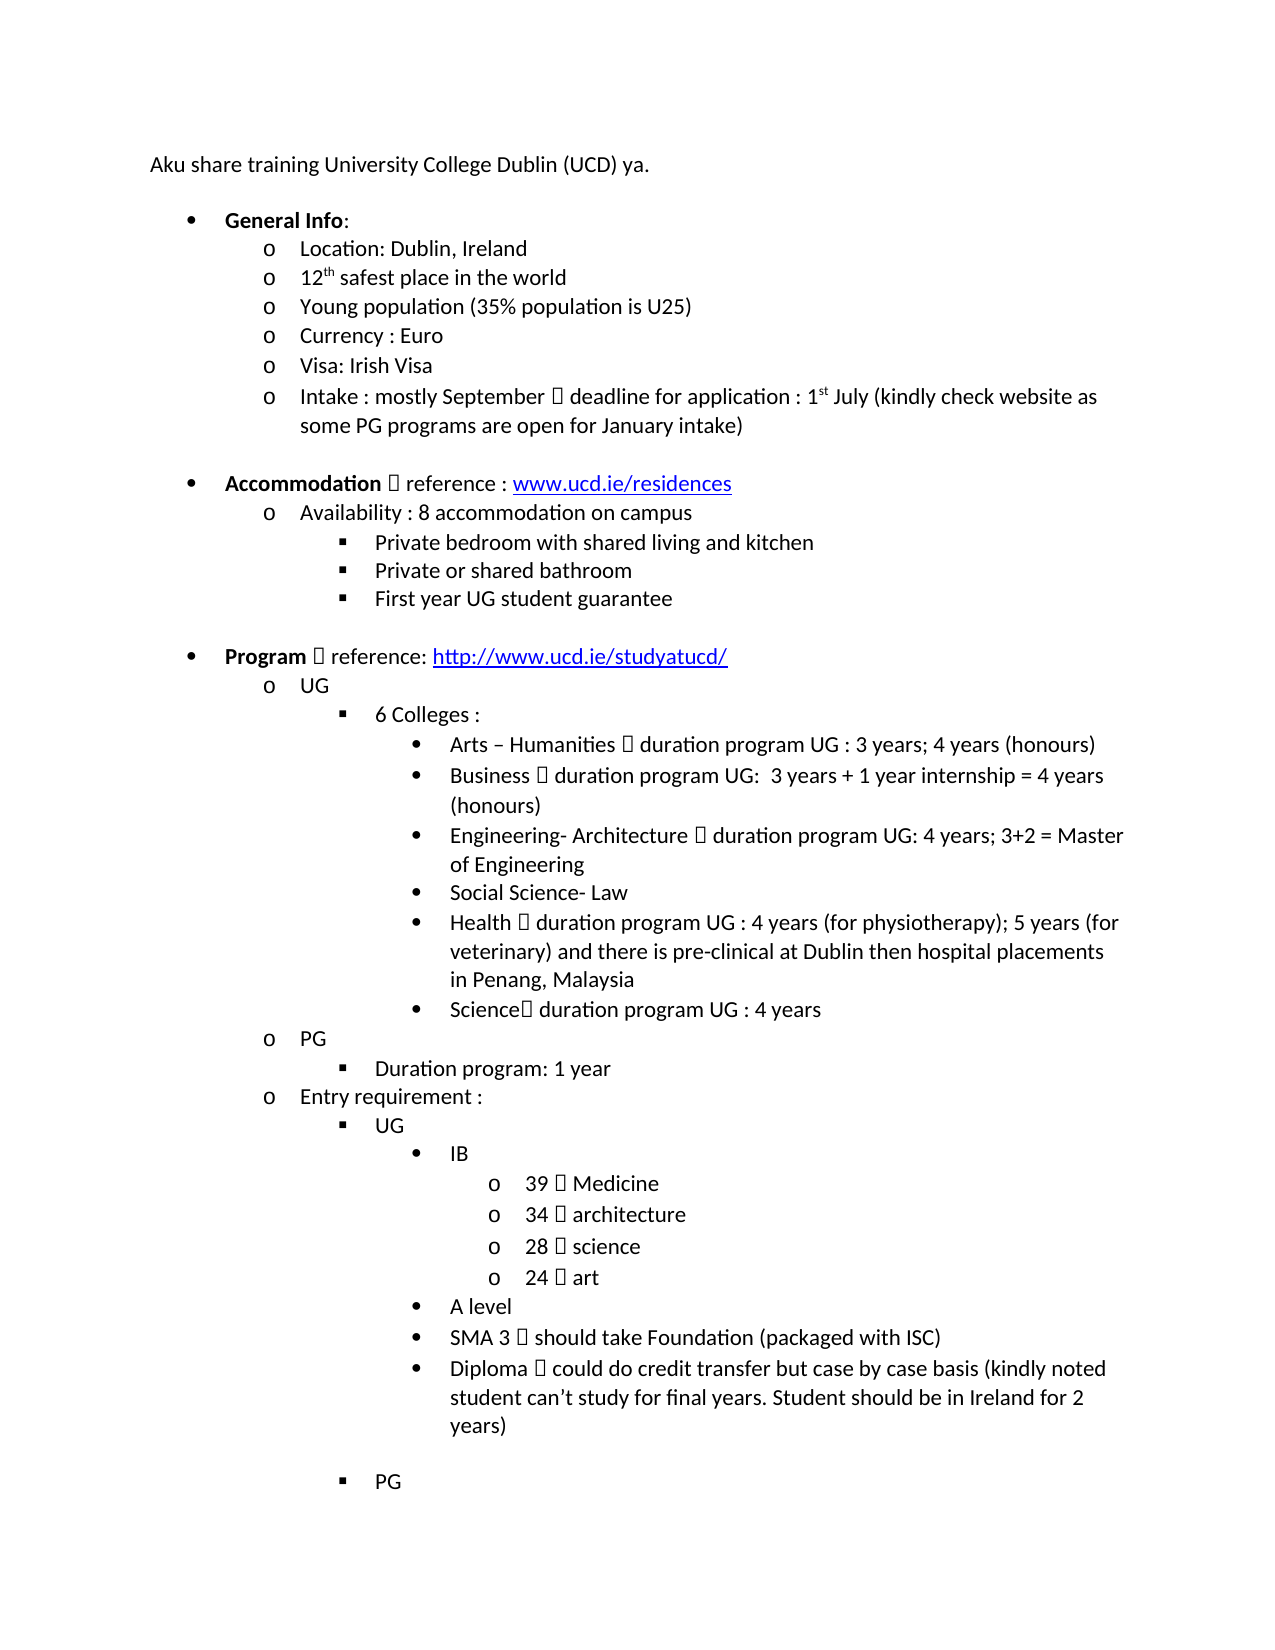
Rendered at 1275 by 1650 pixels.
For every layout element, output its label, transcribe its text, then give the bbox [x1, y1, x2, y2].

list 28  science [487, 1230, 1125, 1261]
list Health  duration program UG : 4 years (for physiotherapy); 5 years (for veterinary) and there is pre-clinical at Dublin then hospital placements in Penang, Malaysia [412, 906, 1125, 993]
list A level [412, 1292, 1125, 1320]
list Intake : mostly September  deadline for application : 1st July (kindly check website as some PG programs are open for January intake) [262, 380, 1125, 439]
list PG [262, 1024, 1125, 1054]
list Entry requirement : [262, 1082, 1125, 1111]
list Program  reference: http://www.ucd.ie/studyatucd/ [187, 640, 1125, 671]
list Currency : Euro [262, 322, 1125, 351]
list Location: Dublin, Ireland [262, 234, 1125, 263]
list 39  Medicine [487, 1167, 1125, 1198]
list Science duration program UG : 4 years [412, 993, 1125, 1024]
list First year UG student guarantee [337, 584, 1125, 612]
list UG [337, 1111, 1125, 1139]
list IB [412, 1139, 1125, 1167]
list 12th safest place in the world [262, 263, 1125, 292]
list UG [262, 671, 1125, 700]
list Young population (35% population is U25) [262, 292, 1125, 322]
list Private or shared bathroom [337, 556, 1125, 584]
text Aku share training University College Dublin (UCD) ya. [150, 150, 1125, 178]
list Duration program: 1 year [337, 1054, 1125, 1082]
list Arts – Humanities  duration program UG : 3 years; 4 years (honours) [412, 728, 1125, 759]
list Availability : 8 accommodation on campus [262, 498, 1125, 528]
list 34  architecture [487, 1198, 1125, 1230]
list Business  duration program UG: 3 years + 1 year internship = 4 years (honours) [412, 759, 1125, 819]
list Accommodation  reference : www.ucd.ie/residences [187, 467, 1125, 498]
list 24  art [487, 1261, 1125, 1292]
list SMA 3  should take Foundation (packaged with ISC) [412, 1320, 1125, 1352]
list 6 Colleges : [337, 700, 1125, 728]
list General Info: [187, 206, 1125, 234]
list Visa: Irish Visa [262, 351, 1125, 380]
list Social Science- Law [412, 878, 1125, 906]
list PG [337, 1467, 1125, 1495]
list Private bedroom with shared living and kitchen [337, 528, 1125, 556]
list Diploma  could do credit transfer but case by case basis (kindly noted student can’t study for final years. Student should be in Ireland for 2 years) [412, 1352, 1125, 1439]
list Engineering- Architecture  duration program UG: 4 years; 3+2 = Master of Engineering [412, 819, 1125, 878]
